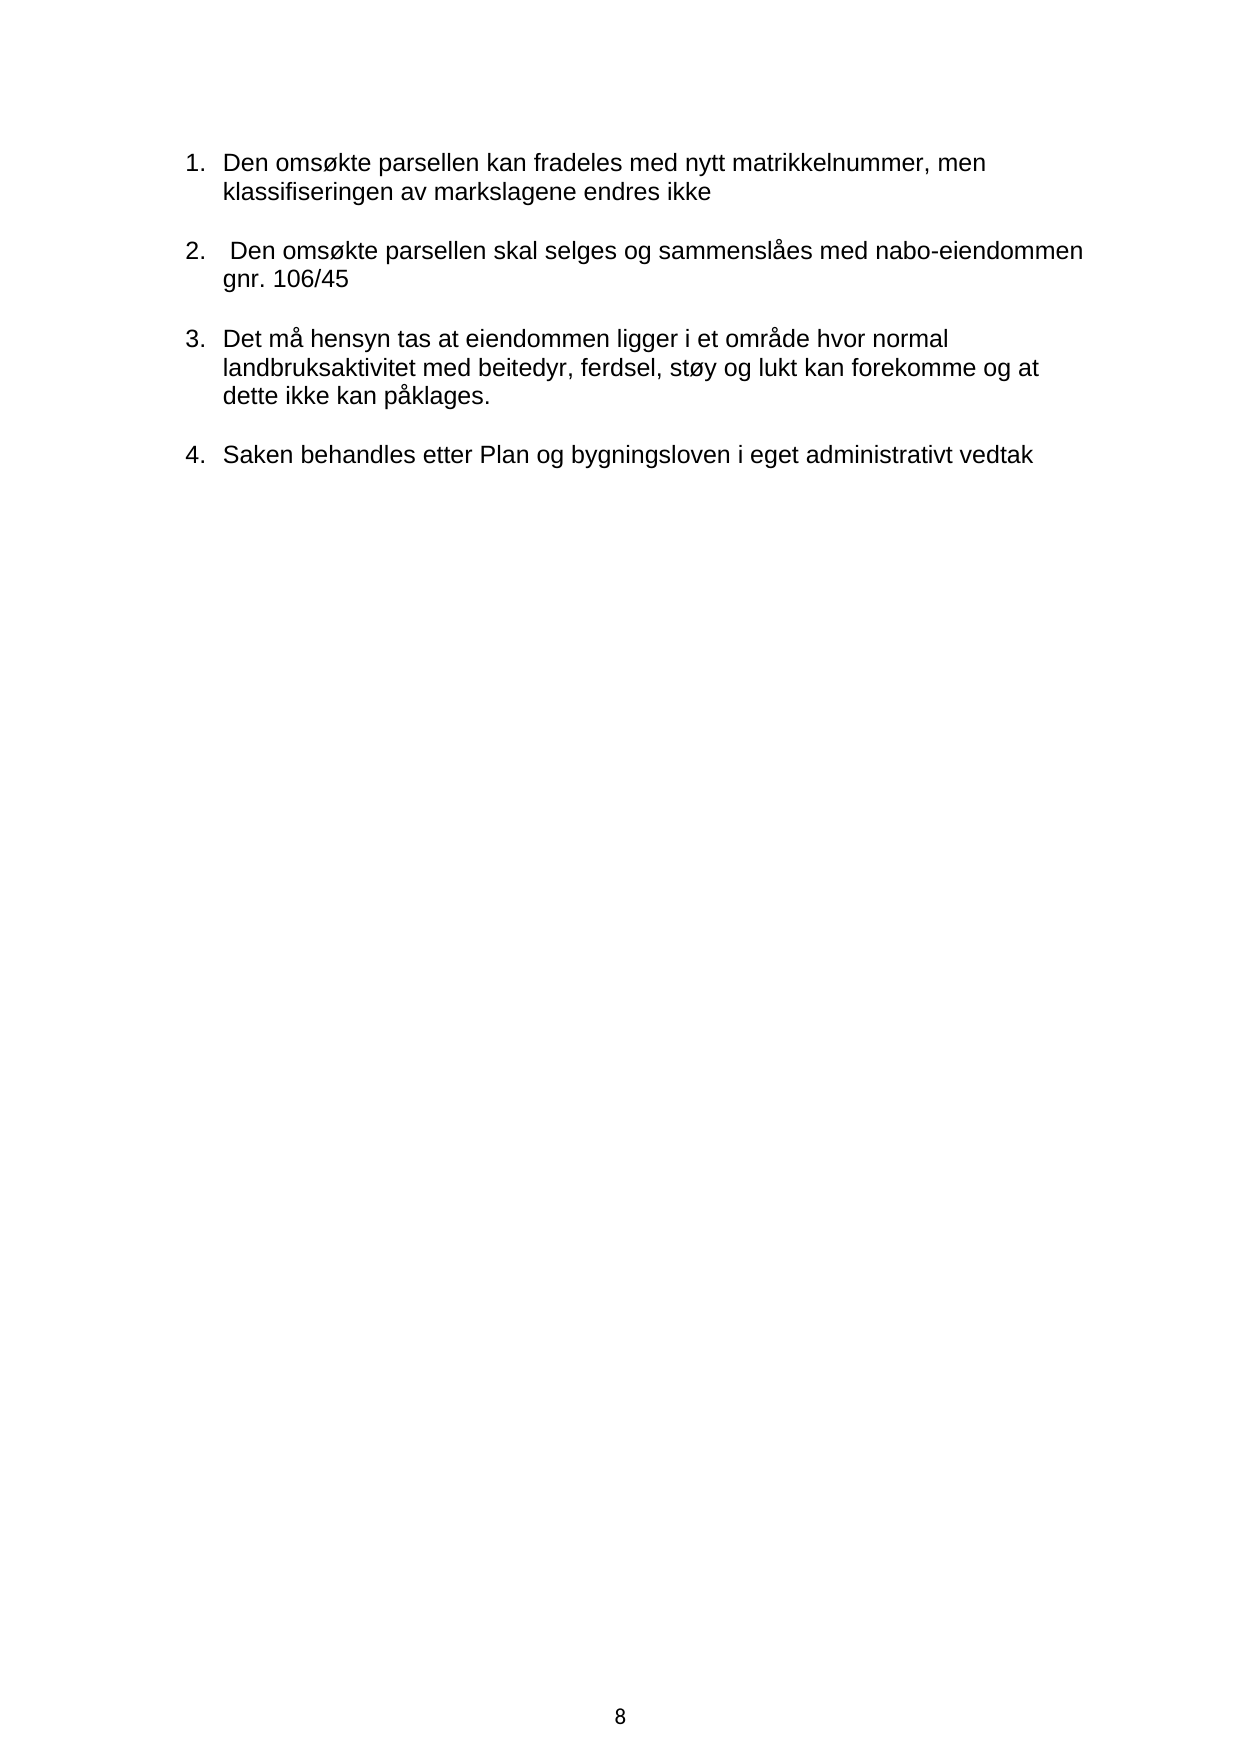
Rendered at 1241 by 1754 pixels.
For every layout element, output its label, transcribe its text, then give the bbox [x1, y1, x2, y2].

list Det må hensyn tas at eiendommen ligger i et område hvor normal landbruksaktivitet med beitedyr, ferdsel, støy og lukt kan forekomme og at dette ikke kan påklages. [185, 324, 1092, 439]
list Den omsøkte parsellen skal selges og sammenslåes med nabo-eiendommen gnr. 106/45 [185, 236, 1092, 322]
list Saken behandles etter Plan og bygningsloven i eget administrativt vedtak [185, 441, 1092, 469]
list Den omsøkte parsellen kan fradeles med nytt matrikkelnummer, men klassifiseringen av markslagene endres ikke [185, 148, 1092, 234]
